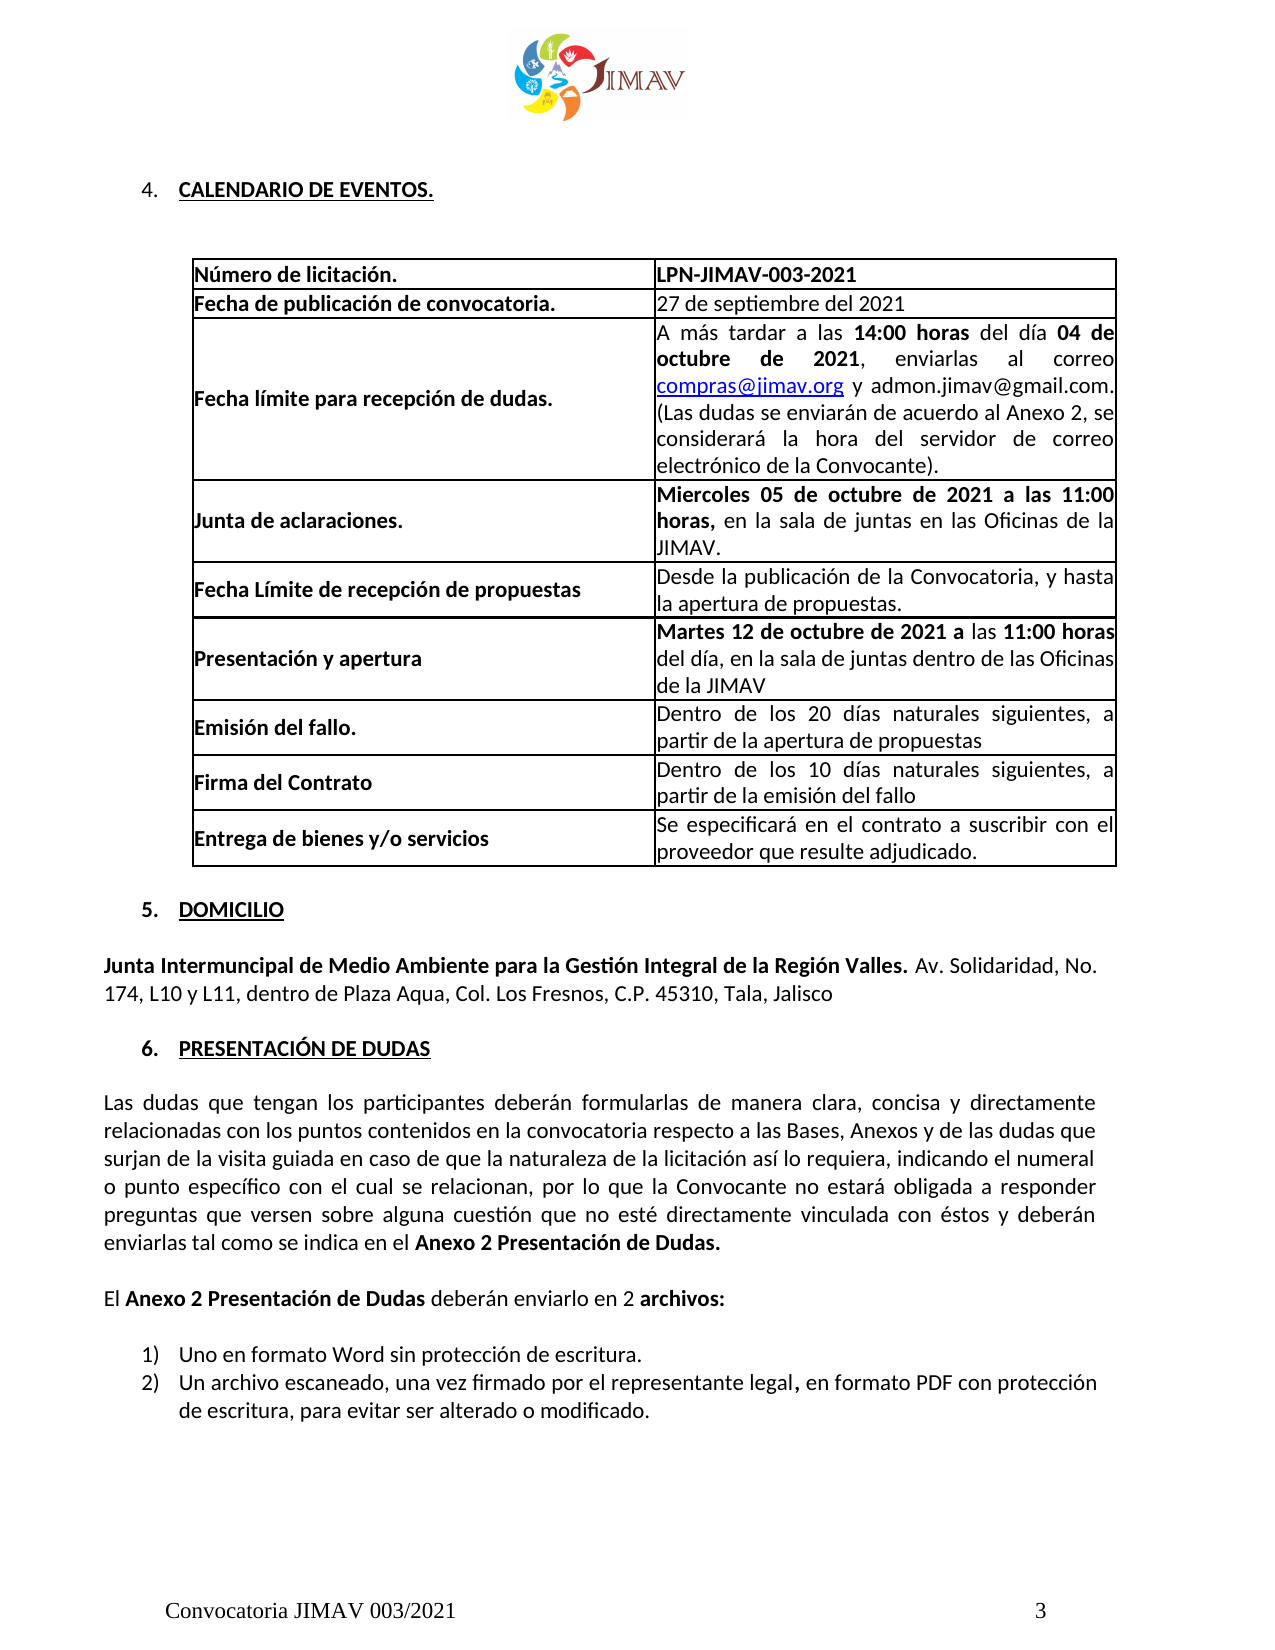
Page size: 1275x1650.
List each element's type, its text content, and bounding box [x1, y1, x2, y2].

table_cell A más tardar a las 14:00 horas del día 04 de octubre de 2021, enviarlas al correo compras@jimav.org y admon.jimav@gmail.com. (Las dudas se enviarán de acuerdo al Anexo 2, se considerará la hora del servidor de correo electrónico de la Convocante). [656, 319, 1115, 479]
list Uno en formato Word sin protección de escritura. [141, 1340, 1098, 1368]
list Un archivo escaneado, una vez firmado por el representante legal, en formato PDF con protección de escritura, para evitar ser alterado o modificado. [141, 1368, 1098, 1424]
table_cell Se especificará en el contrato a suscribir con el proveedor que resulte adjudicado. [656, 811, 1115, 865]
table_cell Junta de aclaraciones. [194, 481, 654, 561]
table_cell Dentro de los 10 días naturales siguientes, a partir de la emisión del fallo [656, 756, 1115, 809]
table_cell Miercoles 05 de octubre de 2021 a las 11:00 horas, en la sala de juntas en las Oficinas de la JIMAV. [656, 481, 1115, 561]
table_cell Dentro de los 20 días naturales siguientes, a partir de la apertura de propuestas [656, 701, 1115, 754]
table_cell Emisión del fallo. [194, 701, 654, 754]
text El Anexo 2 Presentación de Dudas deberán enviarlo en 2 archivos: [103, 1284, 1098, 1312]
table_cell Fecha Límite de recepción de propuestas [194, 563, 654, 616]
table_cell Fecha de publicación de convocatoria. [194, 290, 654, 317]
table_cell Fecha límite para recepción de dudas. [194, 319, 654, 479]
table_cell Entrega de bienes y/o servicios [194, 811, 654, 865]
text Las dudas que tengan los participantes deberán formularlas de manera clara, concisa y directamente relacionadas con los puntos contenidos en la convocatoria respecto a las Bases, Anexos y de las dudas que surjan de la visita guiada en caso de que la naturaleza de la licitación así lo requiera, indicando el numeral o punto específico con el cual se relacionan, por lo que la Convocante no estará obligada a responder preguntas que versen sobre alguna cuestión que no esté directamente vinculada con éstos y deberán enviarlas tal como se indica en el Anexo 2 Presentación de Dudas. [103, 1088, 1098, 1256]
table_header Número de licitación. [194, 260, 654, 288]
list DOMICILIO [141, 895, 1098, 923]
text Junta Intermuncipal de Medio Ambiente para la Gestión Integral de la Región Valles. Av. Solidaridad, No. 174, L10 y L11, dentro de Plaza Aqua, Col. Los Fresnos, C.P. 45310, Tala, Jalisco [103, 951, 1098, 1007]
list CALENDARIO DE EVENTOS. [141, 176, 1092, 204]
picture [507, 28, 689, 122]
table_header LPN-JIMAV-003-2021 [656, 260, 1115, 288]
list PRESENTACIÓN DE DUDAS [141, 1035, 1092, 1062]
table_cell Presentación y apertura [194, 619, 654, 698]
table_cell 27 de septiembre del 2021 [656, 290, 1115, 317]
table_cell Desde la publicación de la Convocatoria, y hasta la apertura de propuestas. [656, 563, 1115, 616]
table_cell Firma del Contrato [194, 756, 654, 809]
table_cell Martes 12 de octubre de 2021 a las 11:00 horas del día, en la sala de juntas dentro de las Oficinas de la JIMAV [656, 619, 1115, 698]
